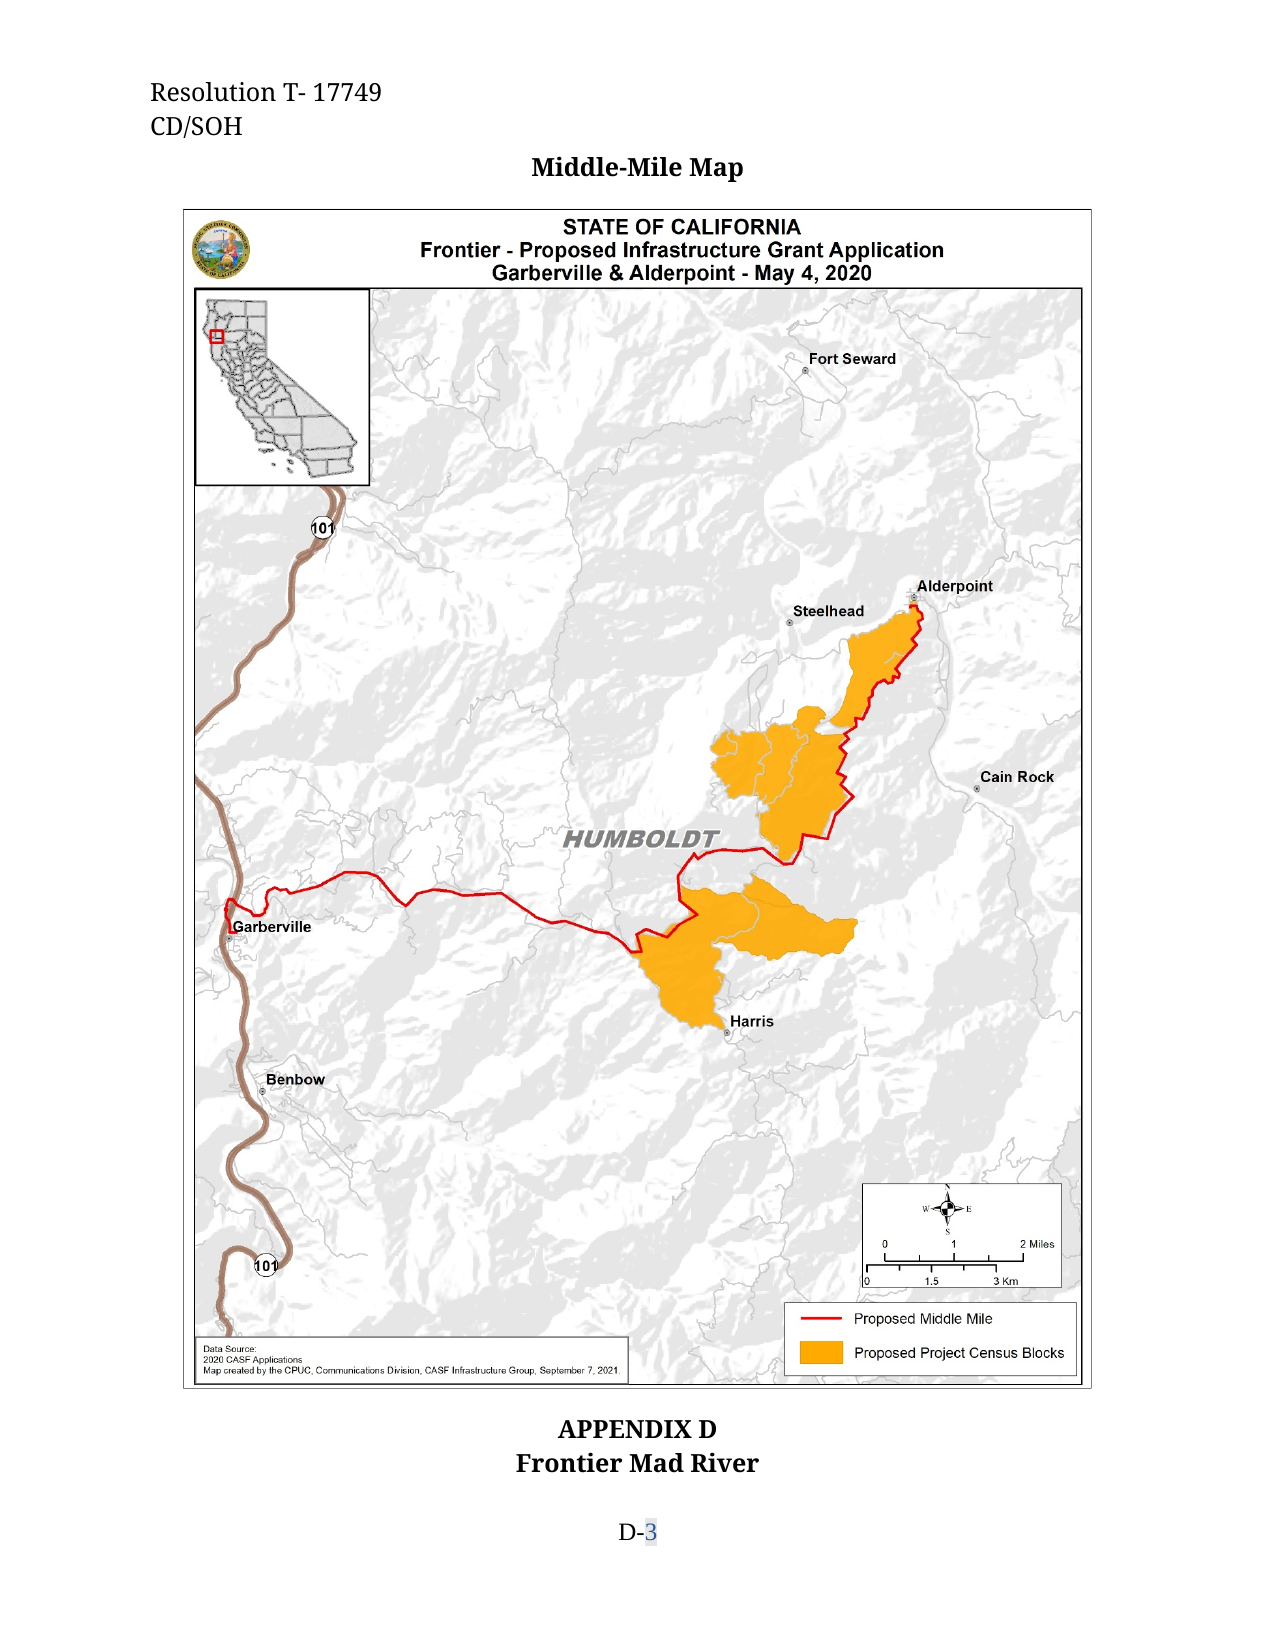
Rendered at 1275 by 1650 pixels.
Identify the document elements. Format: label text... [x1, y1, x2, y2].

text Middle-Mile Map [150, 150, 1125, 184]
text Frontier Mad River [150, 1445, 1125, 1479]
text APPENDIX D [150, 1411, 1125, 1445]
picture [173, 196, 1102, 1399]
